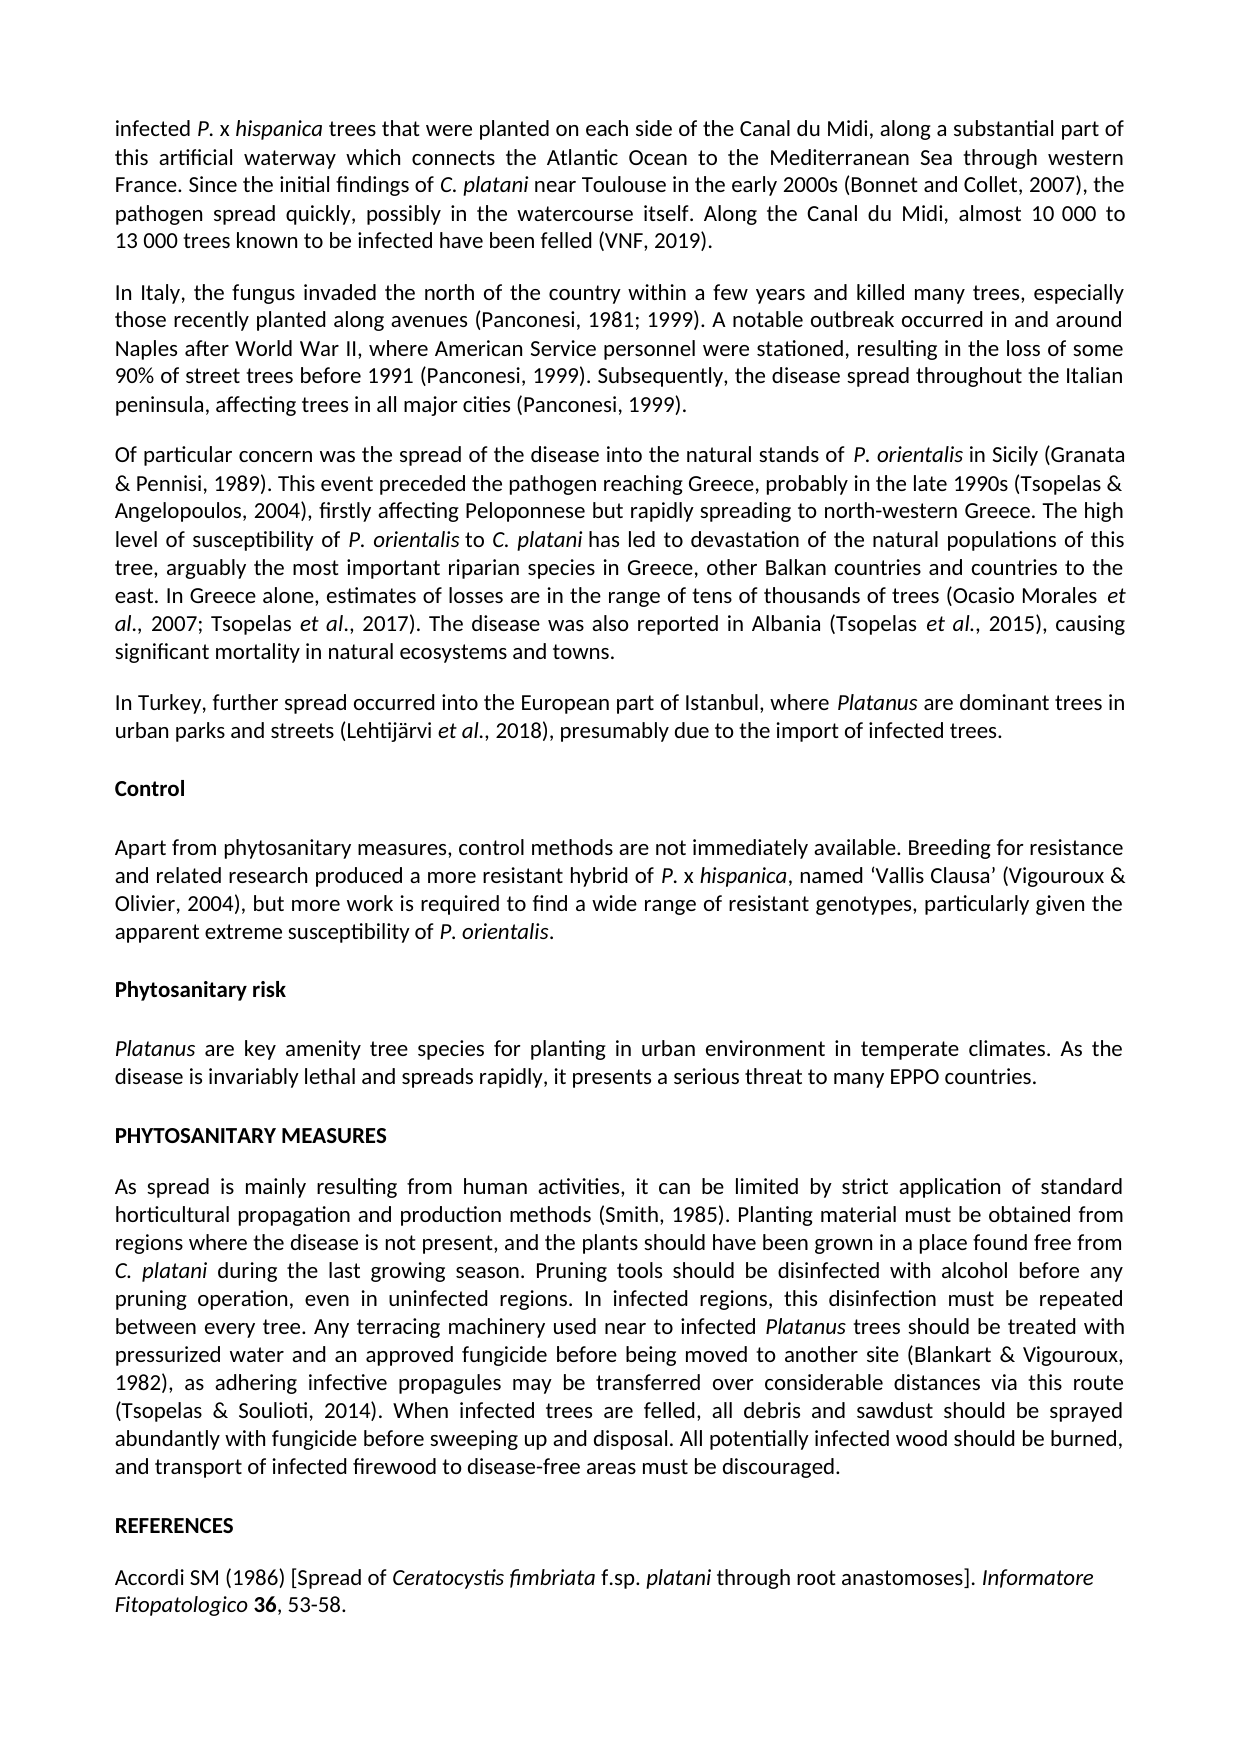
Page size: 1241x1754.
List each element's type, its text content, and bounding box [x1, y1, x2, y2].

text Apart from phytosanitary measures, control methods are not immediately available. Breeding for resistance and related research produced a more resistant hybrid of P. x hispanica, named ‘Vallis Clausa’ (Vigouroux & Olivier, 2004), but more work is required to find a wide range of resistant genotypes, particularly given the apparent extreme susceptibility of P. orientalis. [114, 833, 1126, 945]
text Accordi SM (1986) [Spread of Ceratocystis fimbriata f.sp. platani through root anastomoses]. Informatore Fitopatologico 36, 53-58. [114, 1563, 1126, 1619]
text Control [114, 774, 1126, 802]
text In Italy, the fungus invaded the north of the country within a few years and killed many trees, especially those recently planted along avenues (Panconesi, 1981; 1999). A notable outbreak occurred in and around Naples after World War II, where American Service personnel were stationed, resulting in the loss of some 90% of street trees before 1991 (Panconesi, 1999). Subsequently, the disease spread throughout the Italian peninsula, affecting trees in all major cities (Panconesi, 1999). [114, 278, 1126, 418]
text Platanus are key amenity tree species for planting in urban environment in temperate climates. As the disease is invariably lethal and spreads rapidly, it presents a serious threat to many EPPO countries. [114, 1034, 1126, 1090]
text As spread is mainly resulting from human activities, it can be limited by strict application of standard horticultural propagation and production methods (Smith, 1985). Planting material must be obtained from regions where the disease is not present, and the plants should have been grown in a place found free from C. platani during the last growing season. Pruning tools should be disinfected with alcohol before any pruning operation, even in uninfected regions. In infected regions, this disinfection must be repeated between every tree. Any terracing machinery used near to infected Platanus trees should be treated with pressurized water and an approved fungicide before being moved to another site (Blankart & Vigouroux, 1982), as adhering infective propagules may be transferred over considerable distances via this route (Tsopelas & Soulioti, 2014). When infected trees are felled, all debris and sawdust should be sprayed abundantly with fungicide before sweeping up and disposal. All potentially infected wood should be burned, and transport of infected firewood to disease-free areas must be discouraged. [114, 1172, 1126, 1480]
text Of particular concern was the spread of the disease into the natural stands of P. orientalis in Sicily (Granata & Pennisi, 1989). This event preceded the pathogen reaching Greece, probably in the late 1990s (Tsopelas & Angelopoulos, 2004), firstly affecting Peloponnese but rapidly spreading to north-western Greece. The high level of susceptibility of P. orientalis to C. platani has led to devastation of the natural populations of this tree, arguably the most important riparian species in Greece, other Balkan countries and countries to the east. In Greece alone, estimates of losses are in the range of tens of thousands of trees (Ocasio Morales et al., 2007; Tsopelas et al., 2017). The disease was also reported in Albania (Tsopelas et al., 2015), causing significant mortality in natural ecosystems and towns. [114, 441, 1126, 665]
text REFERENCES [114, 1512, 1126, 1540]
text In Turkey, further spread occurred into the European part of Istanbul, where Platanus are dominant trees in urban parks and streets (Lehtijärvi et al., 2018), presumably due to the import of infected trees. [114, 688, 1126, 744]
text PHYTOSANITARY MEASURES [114, 1121, 1126, 1149]
text Phytosanitary risk [114, 975, 1126, 1003]
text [114, 114, 1126, 255]
